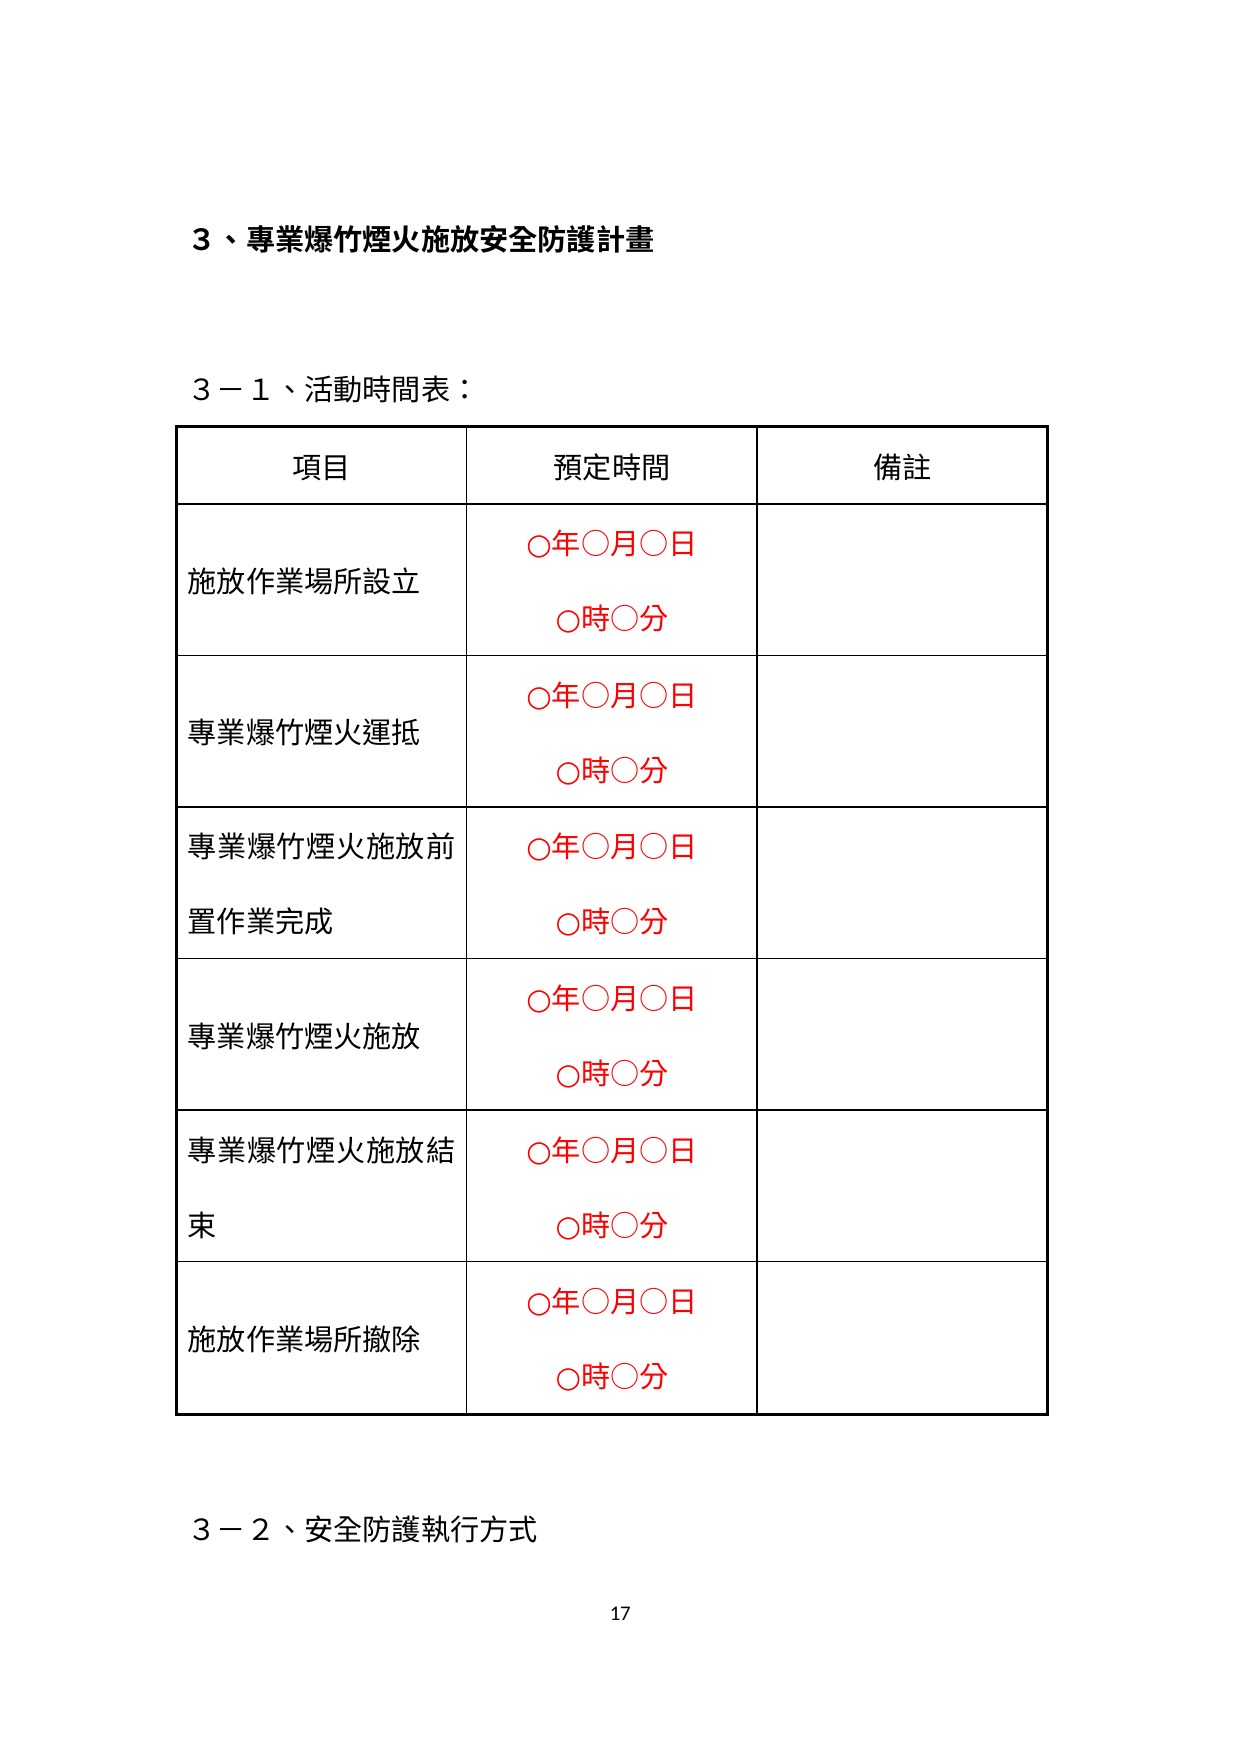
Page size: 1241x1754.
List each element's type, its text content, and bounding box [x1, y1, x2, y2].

table_cell [758, 1111, 1046, 1261]
table_cell 專業爆竹煙火施放 [178, 959, 466, 1109]
table_cell 專業爆竹煙火運抵 [178, 656, 466, 806]
table_cell 專業爆竹煙火施放前置作業完成 [178, 808, 466, 958]
table_cell [758, 959, 1046, 1109]
table_cell ○年○月○日 ○時○分 [467, 1262, 756, 1412]
text ３－２、安全防護執行方式 [187, 1491, 1053, 1566]
table_cell ○年○月○日 ○時○分 [467, 505, 756, 654]
table_cell 施放作業場所撤除 [178, 1262, 466, 1412]
table_header 預定時間 [467, 428, 756, 503]
table_cell ○年○月○日 ○時○分 [467, 1111, 756, 1261]
table_cell ○年○月○日 ○時○分 [467, 959, 756, 1109]
table_header 項目 [178, 428, 466, 503]
text ３－１、活動時間表： [187, 350, 1053, 425]
text ３、專業爆竹煙火施放安全防護計畫 [187, 200, 1053, 275]
table_cell 施放作業場所設立 [178, 505, 466, 654]
table_cell [758, 656, 1046, 806]
table_cell [758, 1262, 1046, 1412]
table_cell ○年○月○日 ○時○分 [467, 808, 756, 958]
table_cell ○年○月○日 ○時○分 [467, 656, 756, 806]
table_cell 專業爆竹煙火施放結束 [178, 1111, 466, 1261]
table_cell [758, 505, 1046, 654]
table_cell [758, 808, 1046, 958]
table_header 備註 [758, 428, 1046, 503]
